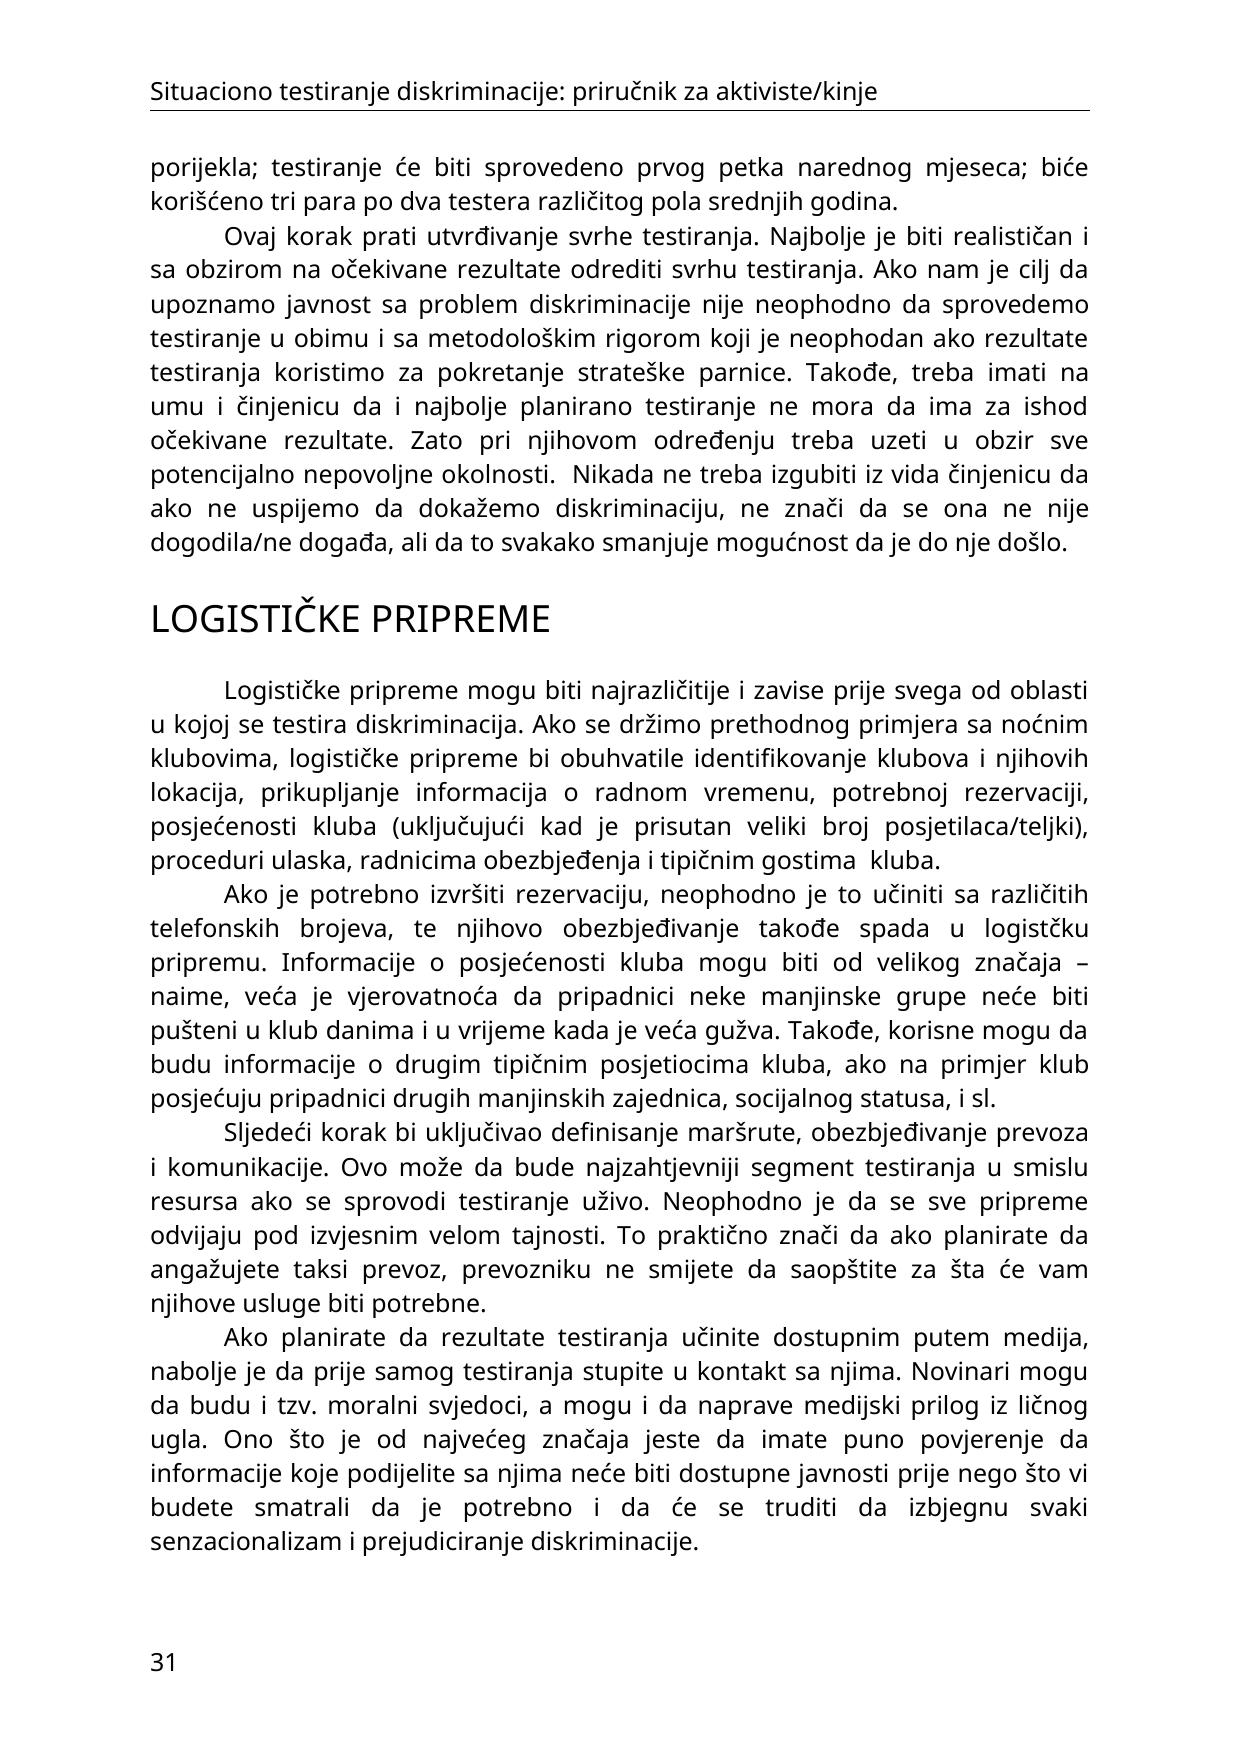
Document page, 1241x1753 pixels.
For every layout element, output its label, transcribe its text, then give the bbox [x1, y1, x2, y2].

text Ovaj korak prati utvrđivanje svrhe testiranja. Najbolje je biti realističan i sa obzirom na očekivane rezultate odrediti svrhu testiranja. Ako nam je cilj da upoznamo javnost sa problem diskriminacije nije neophodno da sprovedemo testiranje u obimu i sa metodološkim rigorom koji je neophodan ako rezultate testiranja koristimo za pokretanje strateške parnice. Takođe, treba imati na umu i činjenicu da i najbolje planirano testiranje ne mora da ima za ishod očekivane rezultate. Zato pri njihovom određenju treba uzeti u obzir sve potencijalno nepovoljne okolnosti. Nikada ne treba izgubiti iz vida činjenicu da ako ne uspijemo da dokažemo diskriminaciju, ne znači da se ona ne nije dogodila/ne događa, ali da to svakako smanjuje mogućnost da je do nje došlo. [150, 218, 1090, 559]
text Ako je potrebno izvršiti rezervaciju, neophodno je to učiniti sa različitih telefonskih brojeva, te njihovo obezbjeđivanje takođe spada u logistčku pripremu. Informacije o posjećenosti kluba mogu biti od velikog značaja – naime, veća je vjerovatnoća da pripadnici neke manjinske grupe neće biti pušteni u klub danima i u vrijeme kada je veća gužva. Takođe, korisne mogu da budu informacije o drugim tipičnim posjetiocima kluba, ako na primjer klub posjećuju pripadnici drugih manjinskih zajednica, socijalnog statusa, i sl. [150, 877, 1090, 1115]
text Ako planirate da rezultate testiranja učinite dostupnim putem medija, nabolje je da prije samog testiranja stupite u kontakt sa njima. Novinari mogu da budu i tzv. moralni svjedoci, a mogu i da naprave medijski prilog iz ličnog ugla. Ono što je od najvećeg značaja jeste da imate puno povjerenje da informacije koje podijelite sa njima neće biti dostupne javnosti prije nego što vi budete smatrali da je potrebno i da će se truditi da izbjegnu svaki senzacionalizam i prejudiciranje diskriminacije. [150, 1319, 1090, 1558]
subtitle Logističke pripreme [150, 593, 1090, 644]
text Sljedeći korak bi uključivao definisanje maršrute, obezbjeđivanje prevoza i komunikacije. Ovo može da bude najzahtjevniji segment testiranja u smislu resursa ako se sprovodi testiranje uživo. Neophodno je da se sve pripreme odvijaju pod izvjesnim velom tajnosti. To praktično znači da ako planirate da angažujete taksi prevoz, prevozniku ne smijete da saopštite za šta će vam njihove usluge biti potrebne. [150, 1115, 1090, 1319]
text Logističke pripreme mogu biti najrazličitije i zavise prije svega od oblasti u kojoj se testira diskriminacija. Ako se držimo prethodnog primjera sa noćnim klubovima, logističke pripreme bi obuhvatile identifikovanje klubova i njihovih lokacija, prikupljanje informacija o radnom vremenu, potrebnoj rezervaciji, posjećenosti kluba (uključujući kad je prisutan veliki broj posjetilaca/teljki), proceduri ulaska, radnicima obezbjeđenja i tipičnim gostima kluba. [150, 672, 1090, 877]
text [150, 150, 1090, 218]
